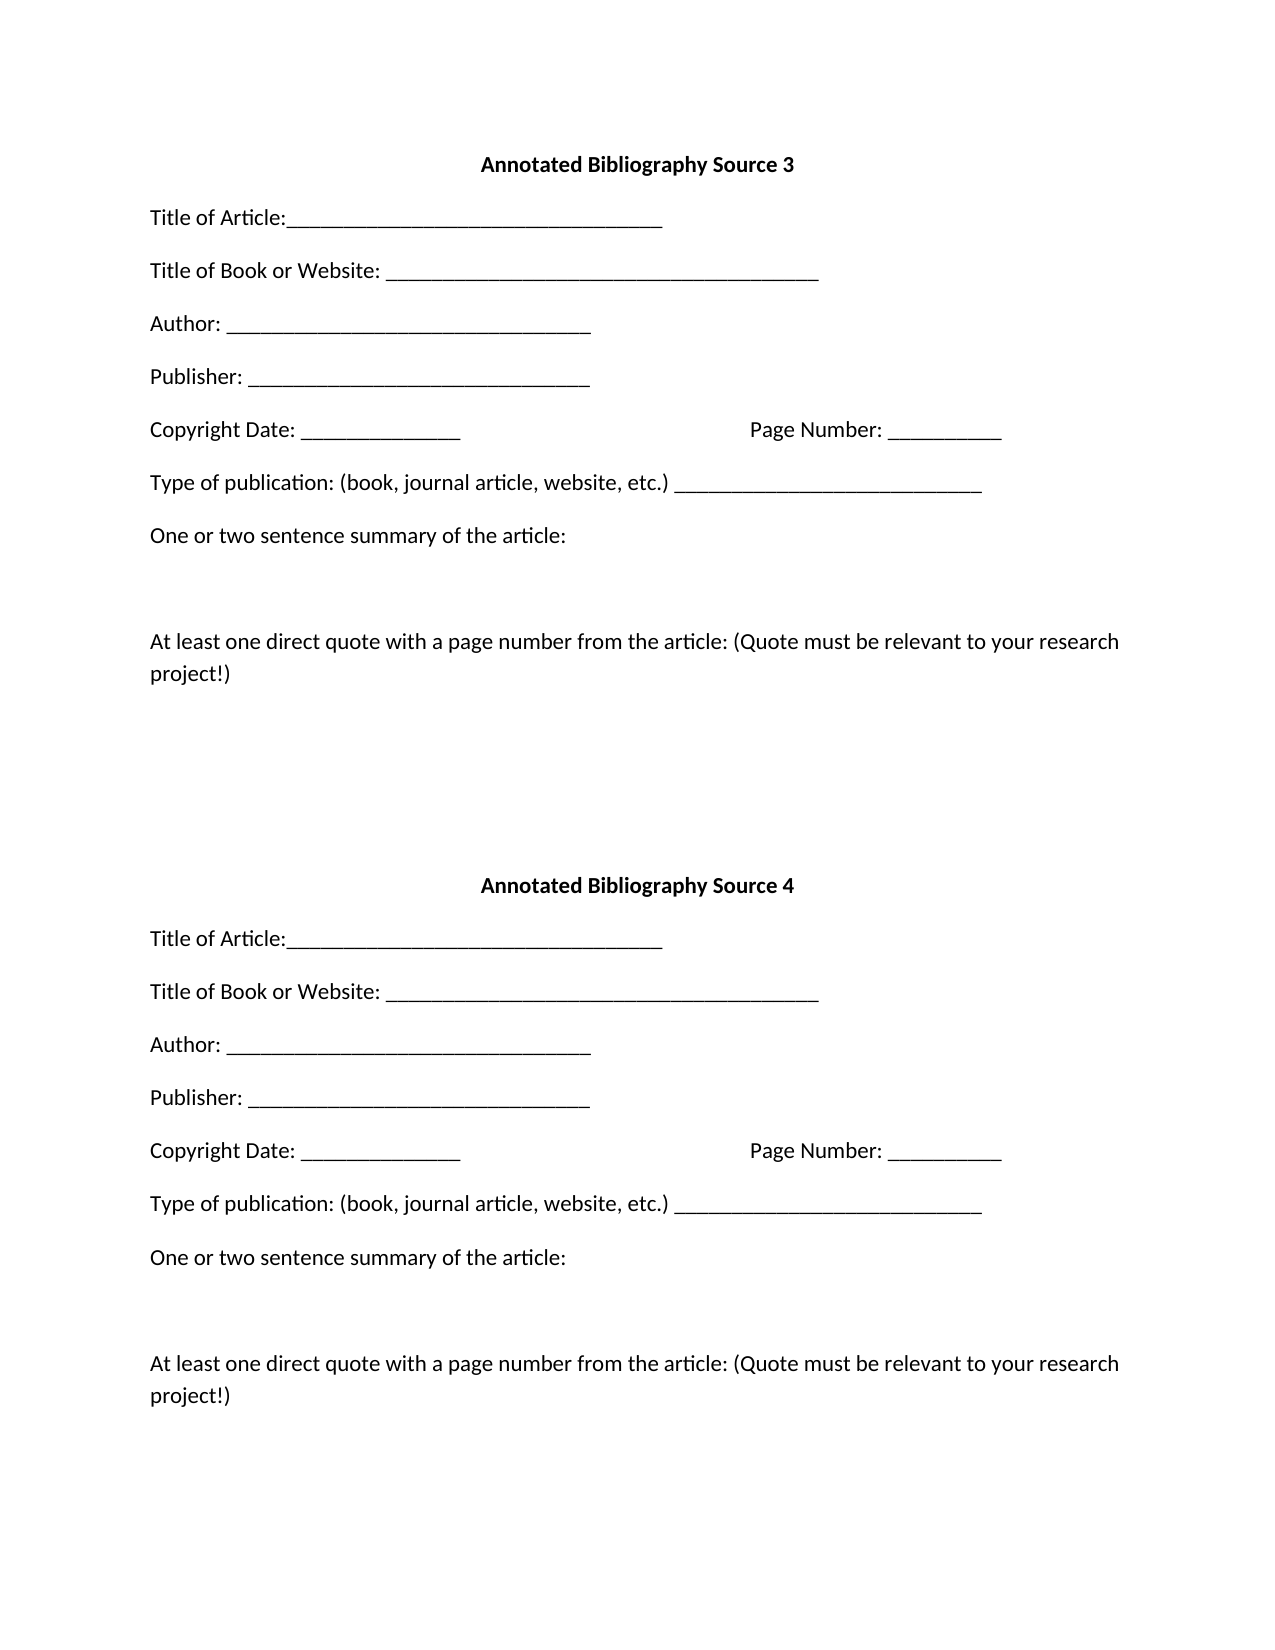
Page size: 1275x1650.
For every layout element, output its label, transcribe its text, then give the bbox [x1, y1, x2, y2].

text At least one direct quote with a page number from the article: (Quote must be relevant to your research project!) [150, 1349, 1125, 1409]
text Publisher: ______________________________ [150, 362, 1125, 390]
text Title of Book or Website: ______________________________________ [150, 256, 1125, 284]
text Type of publication: (book, journal article, website, etc.) ___________________________ [150, 1189, 1125, 1218]
text At least one direct quote with a page number from the article: (Quote must be relevant to your research project!) [150, 627, 1125, 687]
text Title of Article:_________________________________ [150, 924, 1125, 952]
text Type of publication: (book, journal article, website, etc.) ___________________________ [150, 468, 1125, 496]
text Copyright Date: ______________ Page Number: __________ [150, 1137, 1125, 1164]
text Title of Article:_________________________________ [150, 203, 1125, 231]
text One or two sentence summary of the article: [150, 1243, 1125, 1271]
text Publisher: ______________________________ [150, 1083, 1125, 1112]
text Annotated Bibliography Source 4 [150, 871, 1125, 899]
text Annotated Bibliography Source 3 [150, 150, 1125, 178]
text One or two sentence summary of the article: [150, 521, 1125, 549]
text Author: ________________________________ [150, 1031, 1125, 1058]
text Title of Book or Website: ______________________________________ [150, 977, 1125, 1006]
text Copyright Date: ______________ Page Number: __________ [150, 415, 1125, 443]
text Author: ________________________________ [150, 309, 1125, 337]
